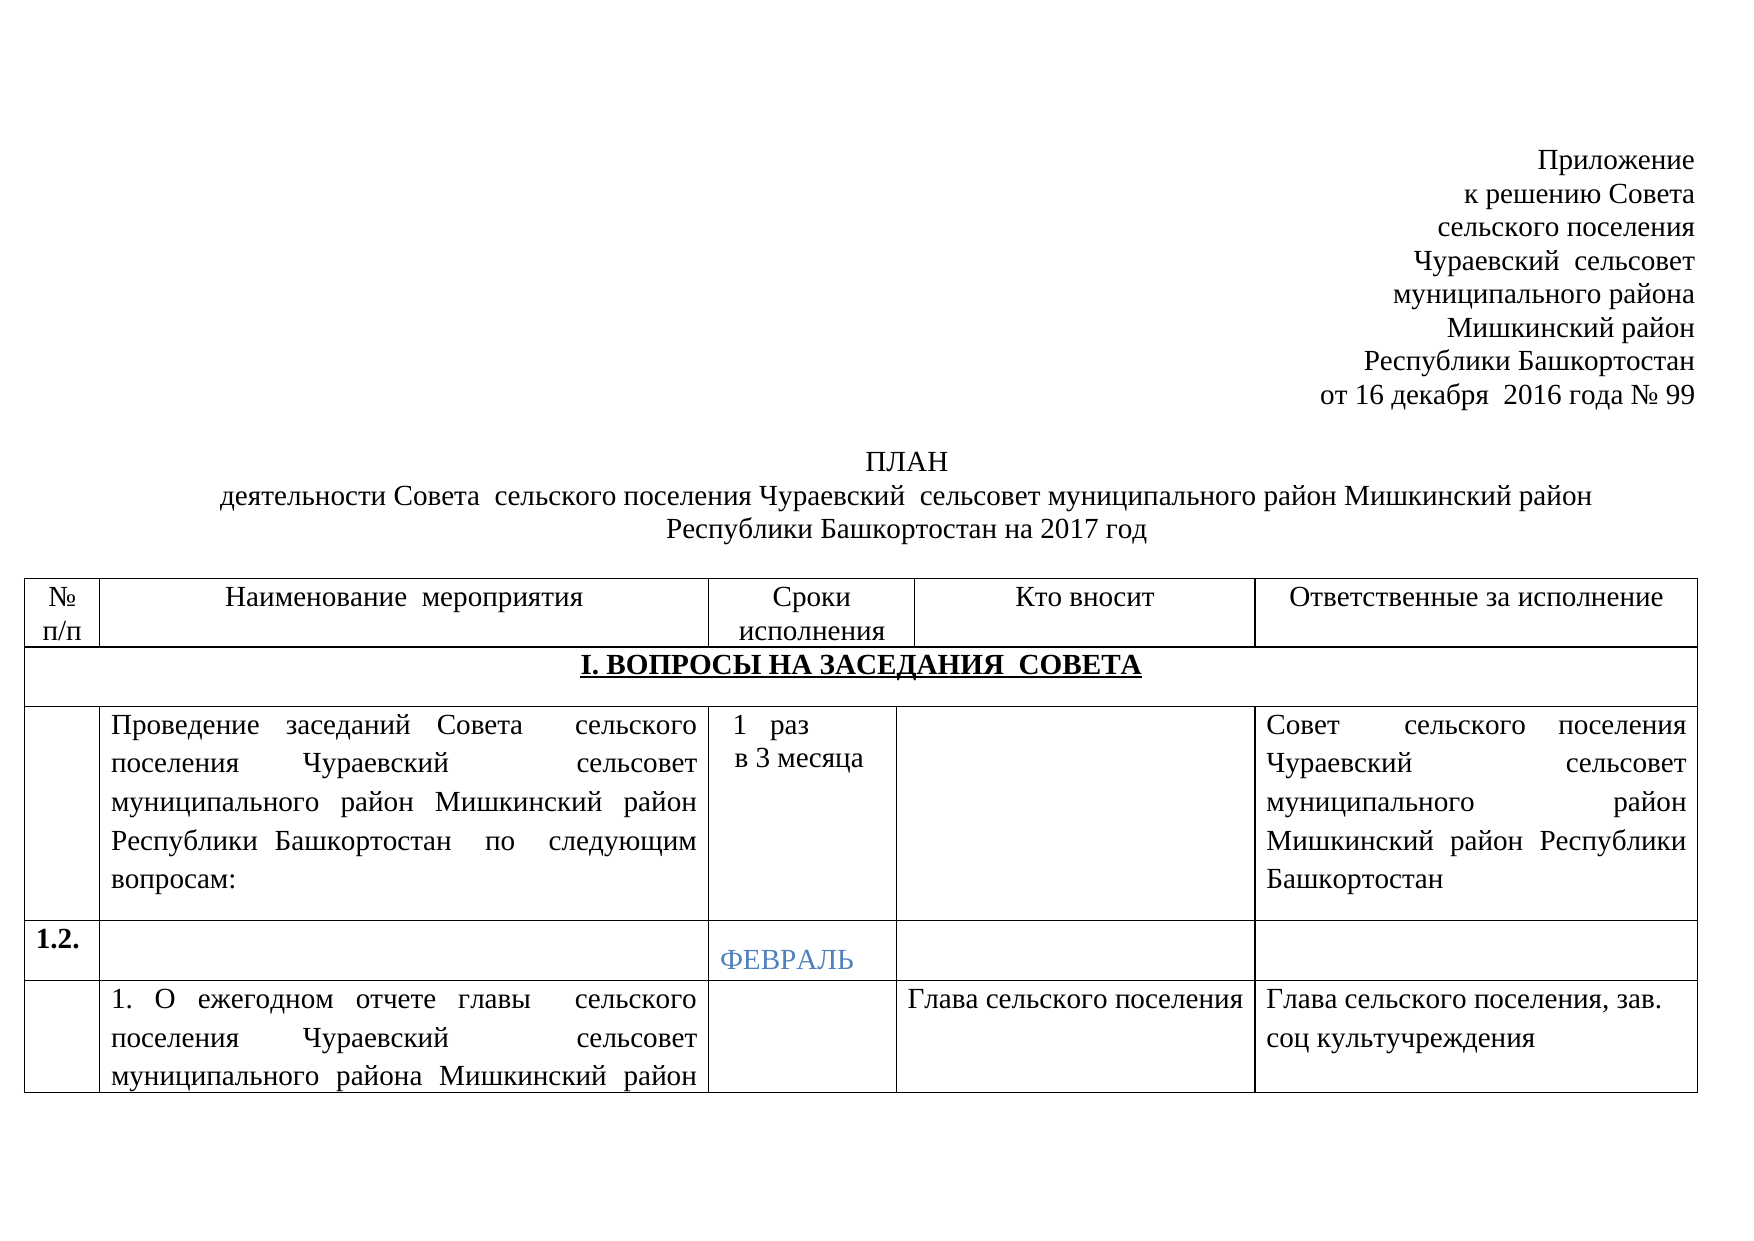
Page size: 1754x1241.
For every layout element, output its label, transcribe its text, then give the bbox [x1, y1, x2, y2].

text муниципального района [118, 276, 1695, 310]
text ПЛАН [118, 444, 1695, 478]
table_cell 1.2. [25, 921, 99, 980]
table_cell [897, 921, 1254, 980]
text к решению Совета [118, 176, 1695, 209]
text Приложение [118, 142, 1695, 176]
table_cell [1256, 921, 1697, 980]
text Чураевский сельсовет [118, 243, 1695, 276]
table_header № п/п [25, 579, 99, 646]
table_cell I. ВОПРОСЫ НА ЗАСЕДАНИЯ СОВЕТА [25, 648, 1697, 706]
table_cell Проведение заседаний Совета сельского поселения Чураевский сельсовет муниципального район Мишкинский район Республики Башкортостан по следующим вопросам: [100, 707, 708, 920]
table_cell [709, 981, 896, 1092]
table_cell [100, 921, 708, 980]
text деятельности Совета сельского поселения Чураевский сельсовет муниципального район Мишкинский район [118, 478, 1695, 511]
table_cell [25, 981, 99, 1092]
table_header Наименование мероприятия [100, 579, 708, 646]
text сельского поселения [118, 209, 1695, 243]
text Республики Башкортостан на 2017 год [118, 511, 1695, 545]
table_header Сроки исполнения [709, 579, 914, 646]
table_header Ответственные за исполнение [1256, 579, 1697, 646]
table_cell [25, 707, 99, 920]
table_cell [1256, 981, 1697, 1092]
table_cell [897, 981, 1254, 1092]
text от 16 декабря 2016 года № 99 [118, 377, 1695, 411]
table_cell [100, 981, 708, 1092]
text Мишкинский район [118, 310, 1695, 343]
text Республики Башкортостан [118, 343, 1695, 377]
table_header Кто вносит [915, 579, 1254, 646]
table_cell ФЕВРАЛЬ [709, 921, 896, 980]
table_cell Совет сельского поселения Чураевский сельсовет муниципального район Мишкинский район Республики Башкортостан [1256, 707, 1697, 920]
table_cell раз в 3 месяца [709, 707, 896, 920]
table_cell [897, 707, 1254, 920]
